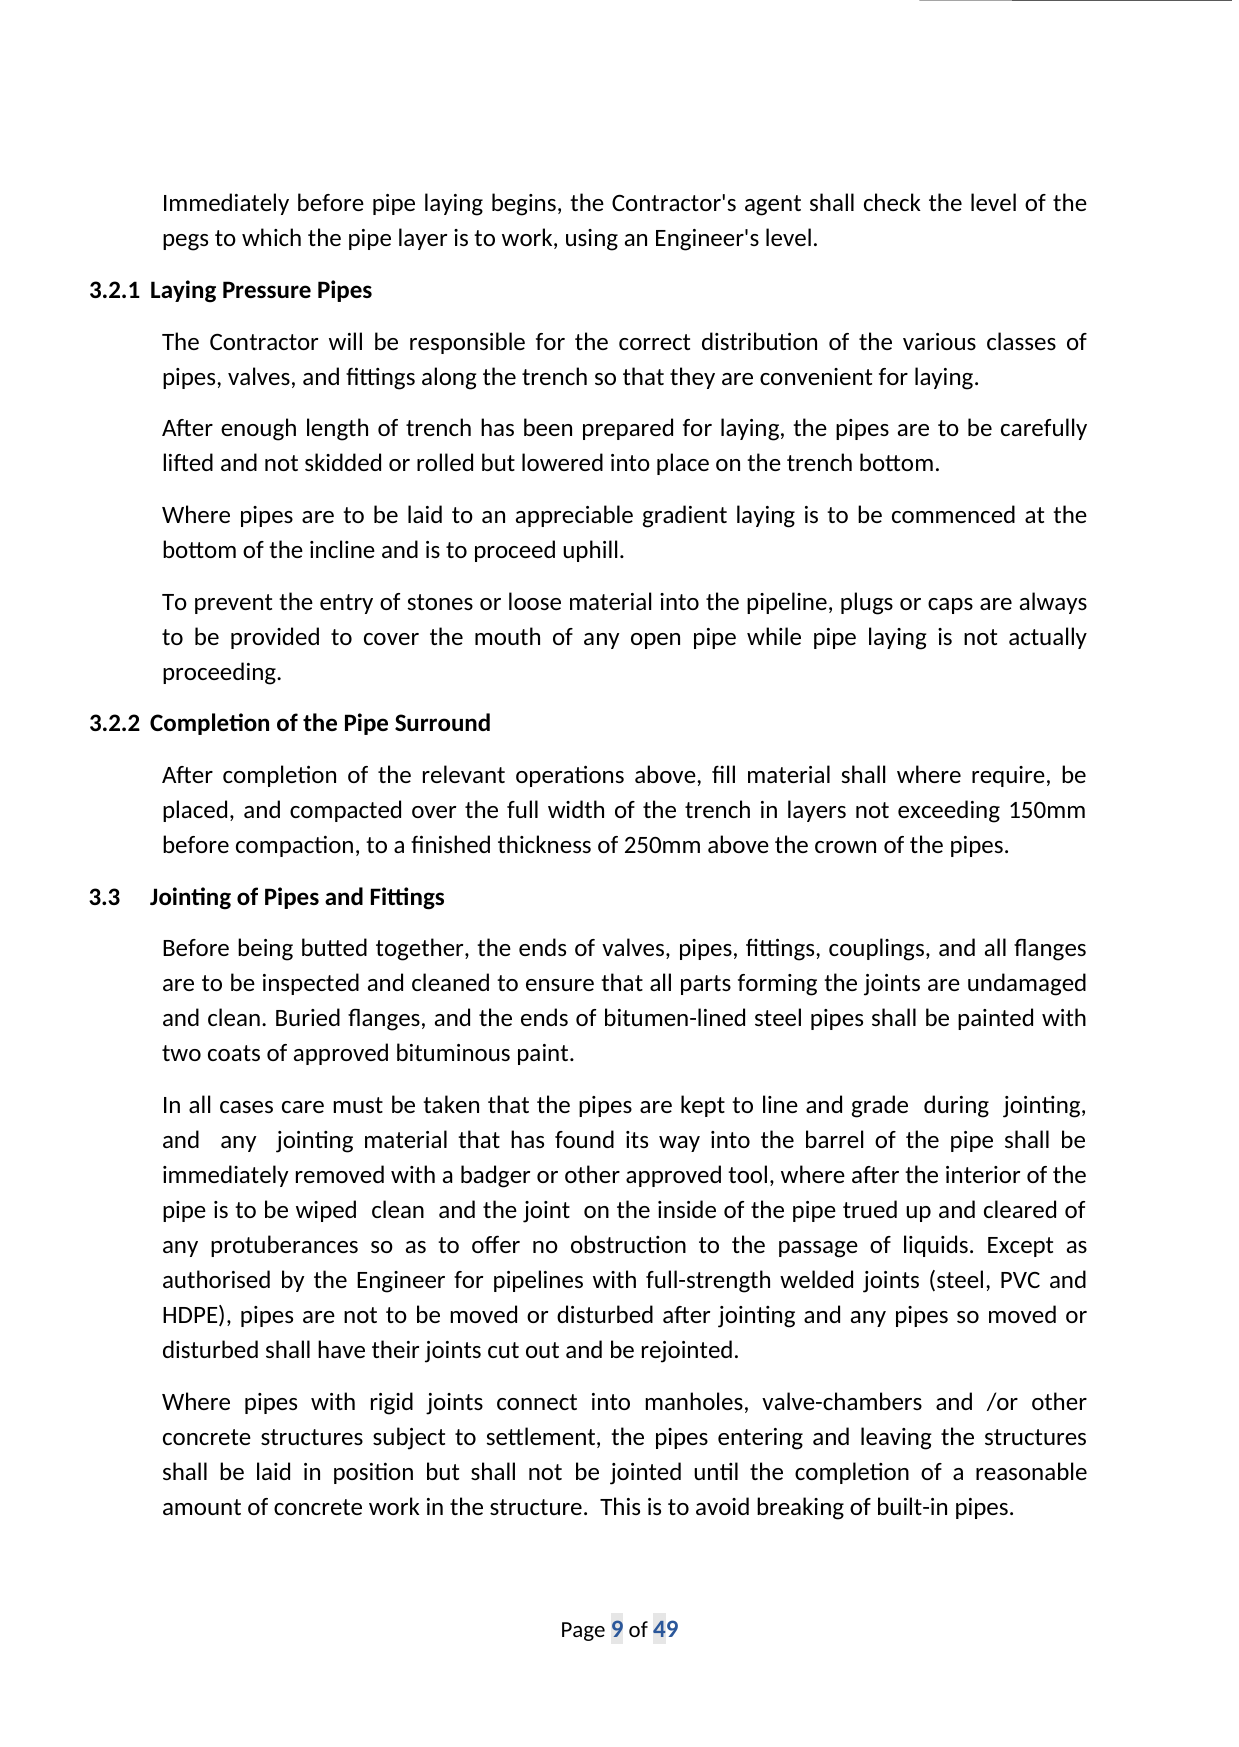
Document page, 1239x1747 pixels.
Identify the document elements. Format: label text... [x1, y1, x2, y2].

text Where pipes with rigid joints connect into manholes, valve-chambers and /or other concrete structures subject to settlement, the pipes entering and leaving the structures shall be laid in position but shall not be jointed until the completion of a reasonable amount of concrete work in the structure. This is to avoid breaking of built-in pipes. [162, 1386, 1088, 1521]
list Jointing of Pipes and Fittings [88, 881, 1088, 911]
text The Contractor will be responsible for the correct distribution of the various classes of pipes, valves, and fittings along the trench so that they are convenient for laying. [162, 326, 1088, 391]
text Immediately before pipe laying begins, the Contractor's agent shall check the level of the pegs to which the pipe layer is to work, using an Engineer's level. [162, 187, 1088, 253]
text In all cases care must be taken that the pipes are kept to line and grade during jointing, and any jointing material that has found its way into the barrel of the pipe shall be immediately removed with a badger or other approved tool, where after the interior of the pipe is to be wiped clean and the joint on the inside of the pipe trued up and cleared of any protuberances so as to offer no obstruction to the passage of liquids. Except as authorised by the Engineer for pipelines with full-strength welded joints (steel, PVC and HDPE), pipes are not to be moved or disturbed after jointing and any pipes so moved or disturbed shall have their joints cut out and be rejointed. [162, 1089, 1088, 1364]
text After enough length of trench has been prepared for laying, the pipes are to be carefully lifted and not skidded or rolled but lowered into place on the trench bottom. [162, 412, 1088, 478]
text Where pipes are to be laid to an appreciable gradient laying is to be commenced at the bottom of the incline and is to proceed uphill. [162, 499, 1088, 564]
text After completion of the relevant operations above, fill material shall where require, be placed, and compacted over the full width of the trench in layers not exceeding 150mm before compaction, to a finished thickness of 250mm above the crown of the pipes. [162, 759, 1088, 859]
text To prevent the entry of stones or loose material into the pipeline, plugs or caps are always to be provided to cover the mouth of any open pipe while pipe laying is not actually proceeding. [162, 586, 1088, 686]
text Before being butted together, the ends of valves, pipes, fittings, couplings, and all flanges are to be inspected and cleaned to ensure that all parts forming the joints are undamaged and clean. Buried flanges, and the ends of bitumen-lined steel pipes shall be painted with two coats of approved bituminous paint. [162, 932, 1088, 1068]
list Laying Pressure Pipes [89, 274, 1088, 304]
list Completion of the Pipe Surround [89, 707, 1088, 738]
